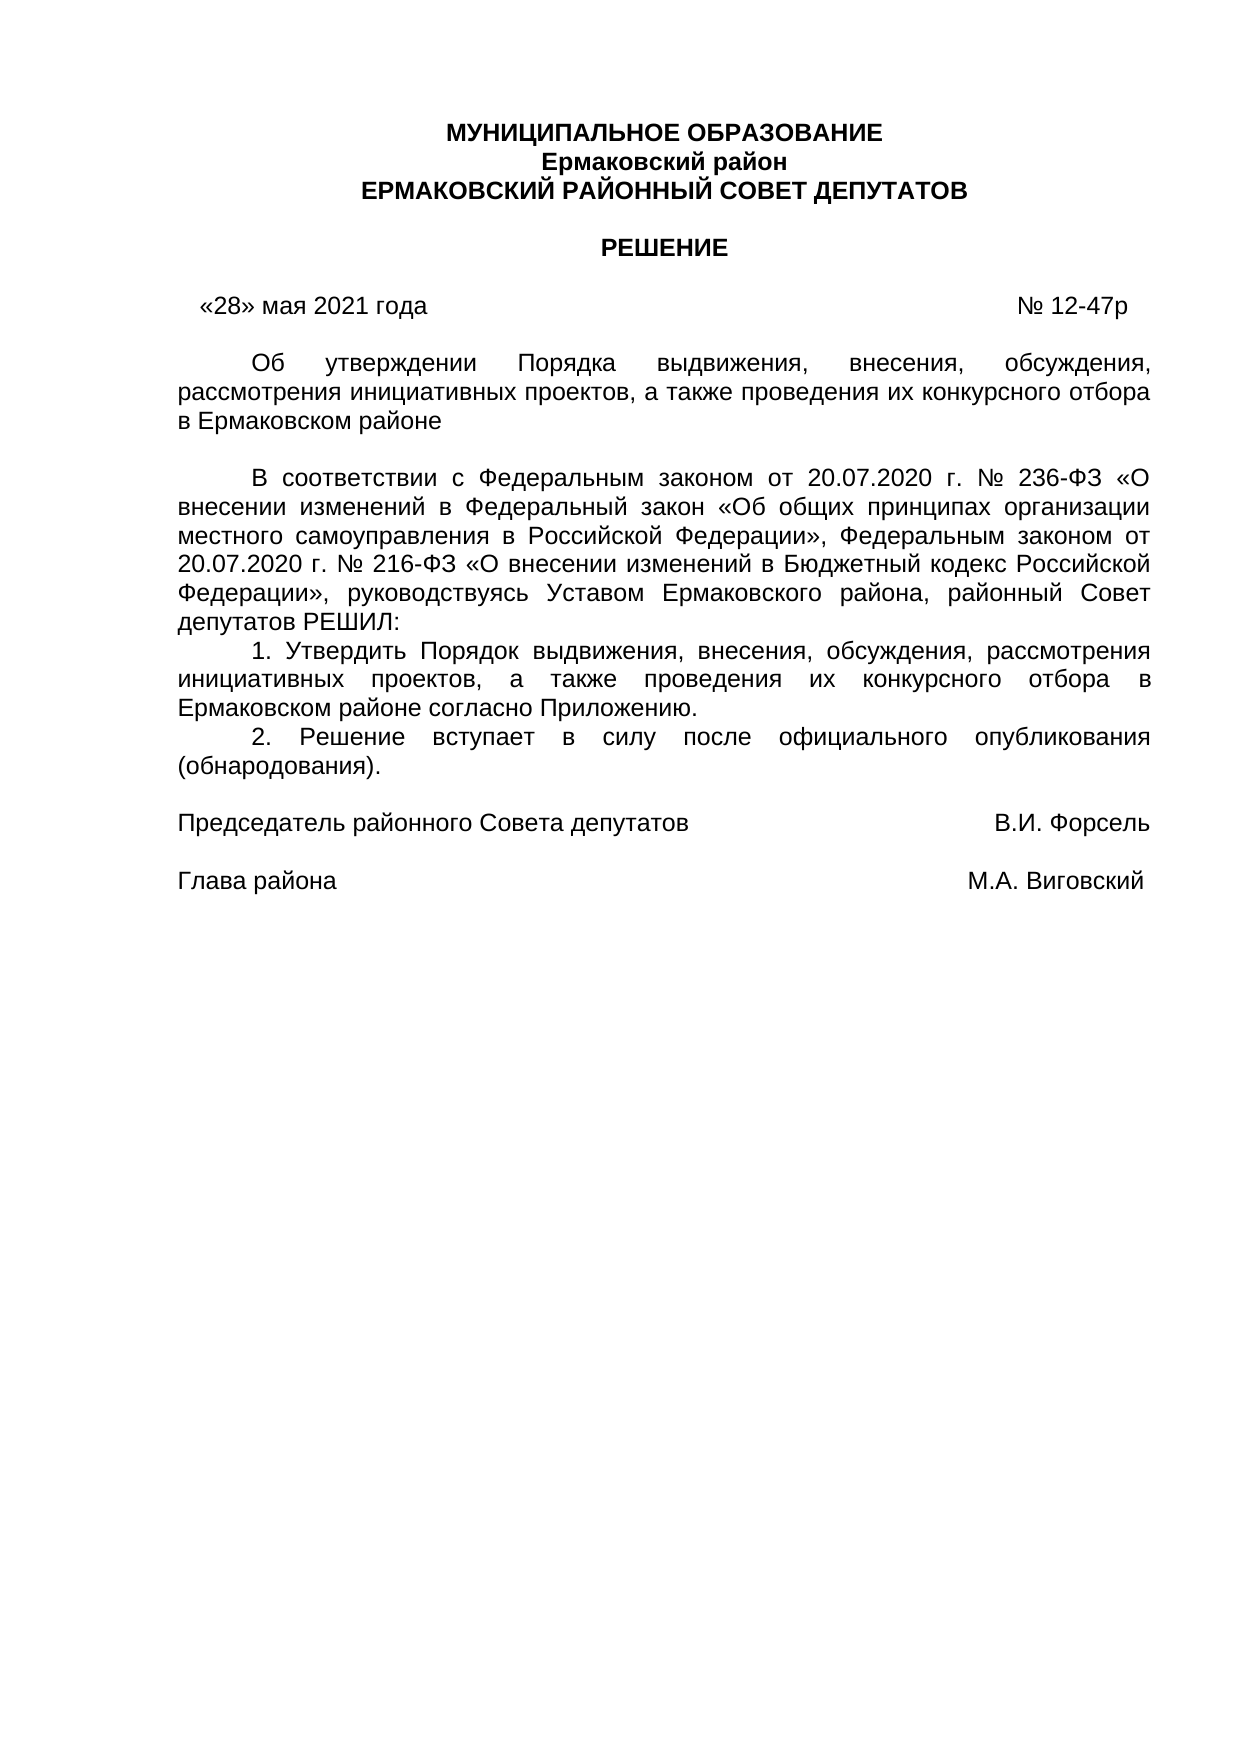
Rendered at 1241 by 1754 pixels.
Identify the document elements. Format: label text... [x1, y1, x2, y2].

text «28» мая 2021 года № 12-47р [177, 291, 1152, 319]
text ЕРМАКОВСКИЙ РАЙОННЫЙ СОВЕТ ДЕПУТАТОВ [177, 176, 1152, 204]
text 1. Утвердить Порядок выдвижения, внесения, обсуждения, рассмотрения инициативных проектов, а также проведения их конкурсного отбора в Ермаковском районе согласно Приложению. [177, 636, 1152, 722]
text Глава района М.А. Виговский [177, 866, 1152, 894]
text МУНИЦИПАЛЬНОЕ ОБРАЗОВАНИЕ [177, 118, 1152, 147]
text 2. Решение вступает в силу после официального опубликования (обнародования). [177, 722, 1152, 779]
text Председатель районного Совета депутатов В.И. Форсель [177, 808, 1152, 837]
text Об утверждении Порядка выдвижения, внесения, обсуждения, рассмотрения инициативных проектов, а также проведения их конкурсного отбора в Ермаковском районе [177, 348, 1152, 434]
text РЕШЕНИЕ [177, 233, 1152, 262]
text Ермаковский район [177, 147, 1152, 176]
text В соответствии с Федеральным законом от 20.07.2020 г. № 236-ФЗ «О внесении изменений в Федеральный закон «Об общих принципах организации местного самоуправления в Российской Федерации», Федеральным законом от 20.07.2020 г. № 216-ФЗ «О внесении изменений в Бюджетный кодекс Российской Федерации», руководствуясь Уставом Ермаковского района, районный Совет депутатов РЕШИЛ: [177, 463, 1152, 636]
